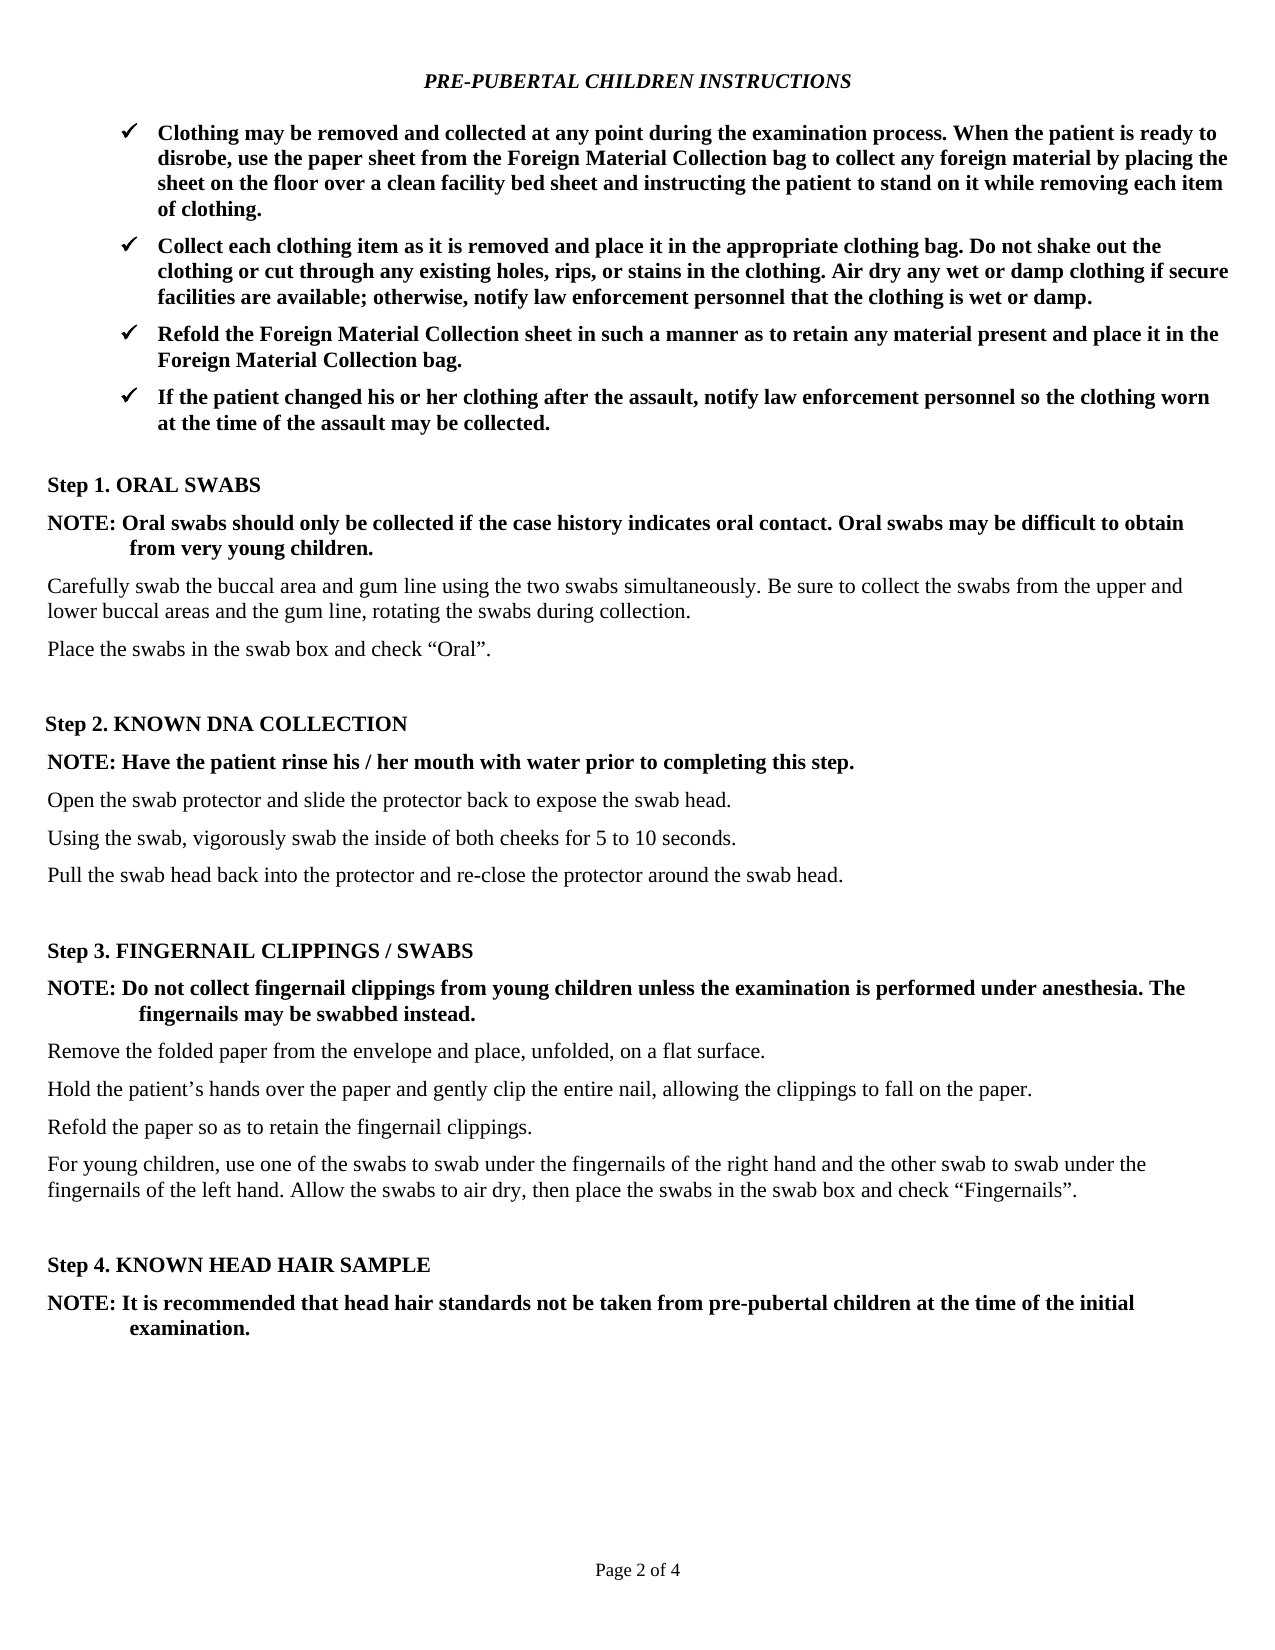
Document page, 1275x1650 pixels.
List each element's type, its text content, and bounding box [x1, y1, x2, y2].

list Clothing may be removed and collected at any point during the examination process. When the patient is ready to disrobe, use the paper sheet from the Foreign Material Collection bag to collect any foreign material by placing the sheet on the floor over a clean facility bed sheet and instructing the patient to stand on it while removing each item of clothing. [120, 120, 1231, 221]
text Step 3. FINGERNAIL CLIPPINGS / SWABS [47, 938, 1232, 963]
text Place the swabs in the swab box and check “Oral”. [47, 636, 1232, 661]
list Collect each clothing item as it is removed and place it in the appropriate clothing bag. Do not shake out the clothing or cut through any existing holes, rips, or stains in the clothing. Air dry any wet or damp clothing if secure facilities are available; otherwise, notify law enforcement personnel that the clothing is wet or damp. [120, 233, 1231, 309]
text NOTE: Do not collect fingernail clippings from young children unless the examination is performed under anesthesia. The fingernails may be swabbed instead. [47, 975, 1232, 1026]
text Pull the swab head back into the protector and re-close the protector around the swab head. [47, 862, 1232, 887]
text NOTE: It is recommended that head hair standards not be taken from pre-pubertal children at the time of the initial examination. [47, 1290, 1232, 1340]
text Step 2. KNOWN DNA COLLECTION [45, 711, 1232, 737]
text Remove the folded paper from the envelope and place, unfolded, on a flat surface. [45, 1038, 1232, 1063]
text Refold the paper so as to retain the fingernail clippings. [47, 1114, 1232, 1139]
text Open the swab protector and slide the protector back to expose the swab head. [47, 787, 1232, 812]
list Refold the Foreign Material Collection sheet in such a manner as to retain any material present and place it in the Foreign Material Collection bag. [120, 321, 1231, 372]
text For young children, use one of the swabs to swab under the fingernails of the right hand and the other swab to swab under the fingernails of the left hand. Allow the swabs to air dry, then place the swabs in the swab box and check “Fingernails”. [47, 1151, 1232, 1202]
text Step 4. KNOWN HEAD HAIR SAMPLE [47, 1252, 1232, 1277]
text NOTE: Oral swabs should only be collected if the case history indicates oral contact. Oral swabs may be difficult to obtain from very young children. [47, 510, 1232, 561]
text NOTE: Have the patient rinse his / her mouth with water prior to completing this step. [47, 749, 1232, 774]
text Using the swab, vigorously swab the inside of both cheeks for 5 to 10 seconds. [47, 824, 1232, 850]
text Carefully swab the buccal area and gum line using the two swabs simultaneously. Be sure to collect the swabs from the upper and lower buccal areas and the gum line, rotating the swabs during collection. [47, 573, 1232, 623]
text Step 1. ORAL SWABS [47, 472, 1232, 498]
text Hold the patient’s hands over the paper and gently clip the entire nail, allowing the clippings to fall on the paper. [47, 1076, 1232, 1101]
list If the patient changed his or her clothing after the assault, notify law enforcement personnel so the clothing worn at the time of the assault may be collected. [120, 384, 1231, 435]
